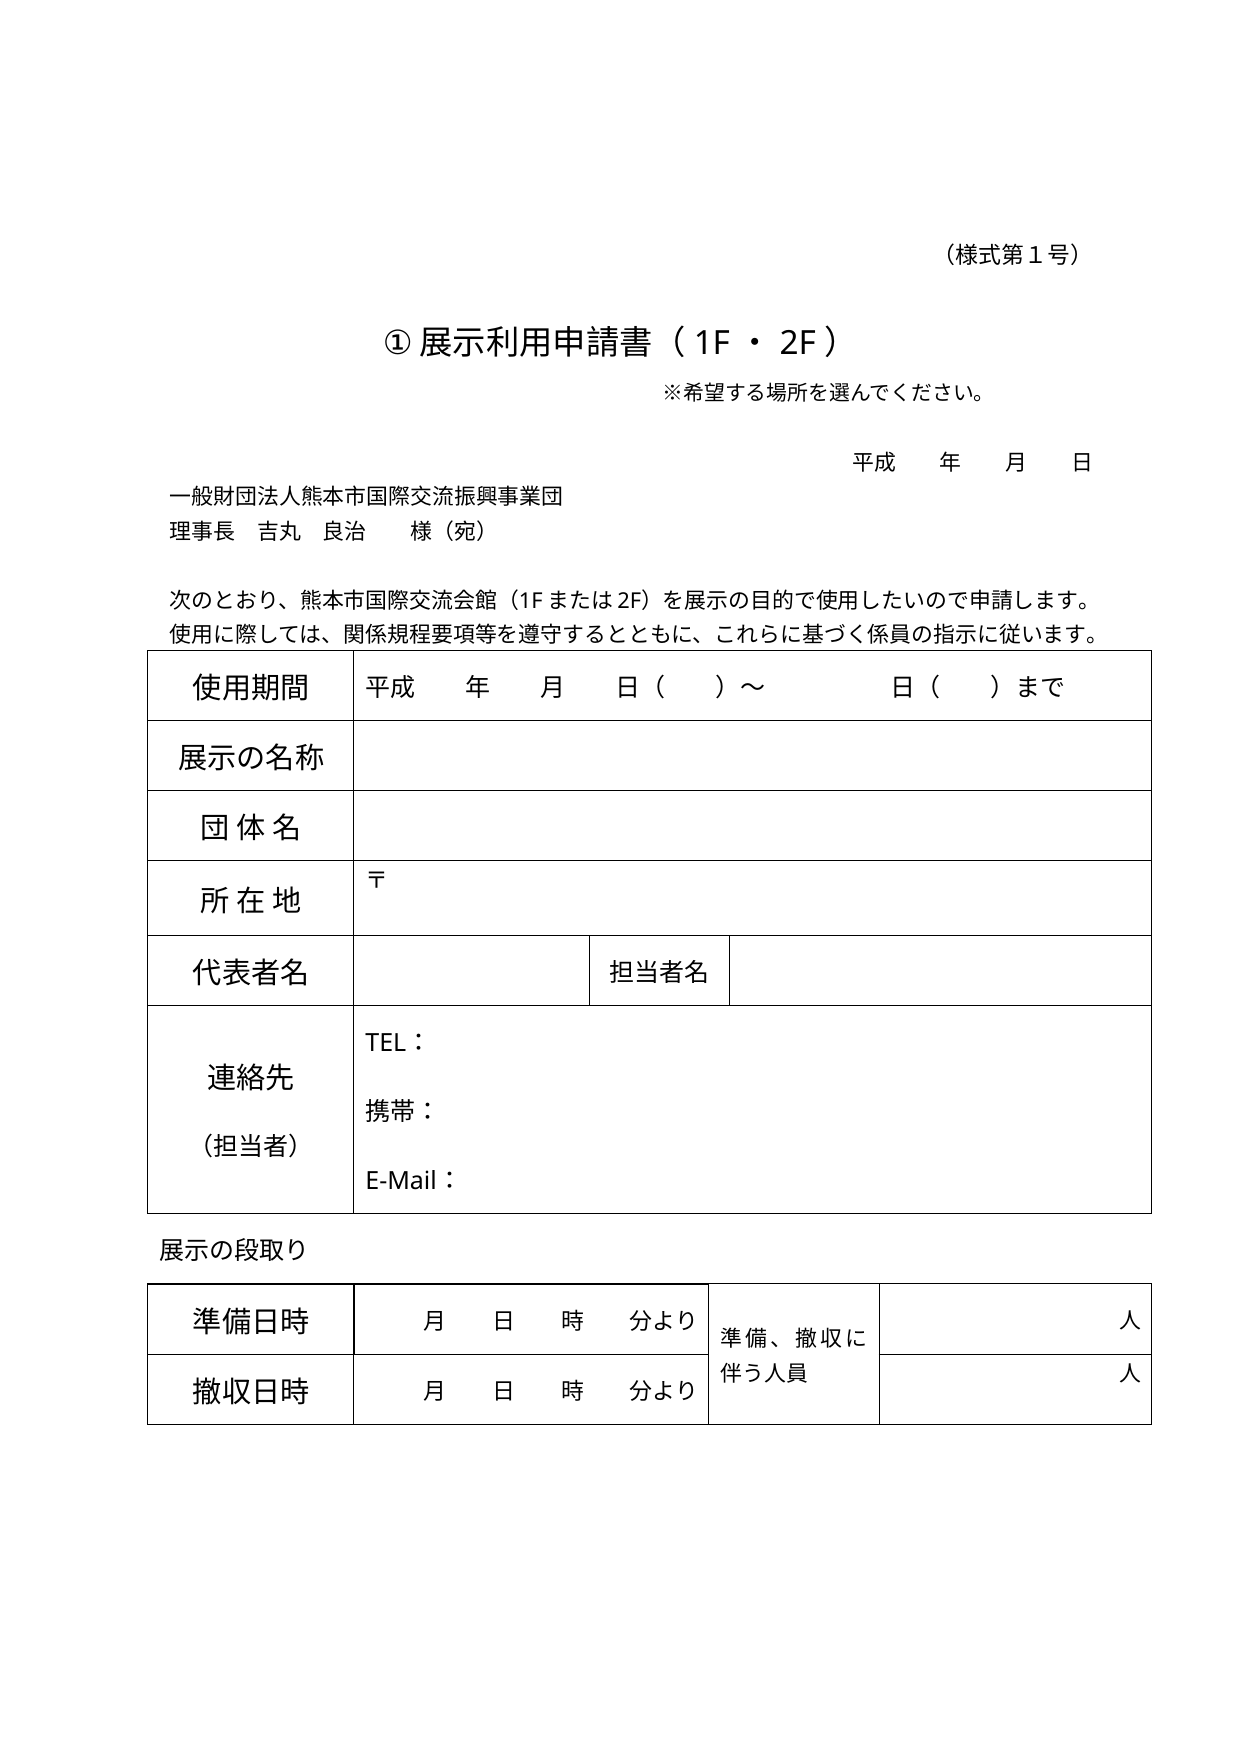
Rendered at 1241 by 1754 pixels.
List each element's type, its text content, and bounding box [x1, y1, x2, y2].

table_cell 準備日時 [148, 1285, 353, 1354]
table_cell 連絡先 （担当者） [148, 1006, 353, 1213]
table_cell 代表者名 [148, 936, 353, 1005]
table_cell 準備、撤収に伴う人員 [709, 1284, 879, 1424]
text 理事長 吉丸 良治 様（宛） [148, 512, 1049, 547]
table_cell 人 [880, 1284, 1151, 1354]
table_cell [354, 791, 1151, 860]
text ①展示利用申請書（ 1F ・ 2F ） [148, 306, 1092, 374]
text 一般財団法人国際交流振興事業団 [148, 478, 1049, 512]
table_cell [354, 721, 1151, 790]
table_cell [354, 936, 589, 1005]
text 平成 年 月 日 [148, 443, 1092, 478]
table_cell [730, 936, 1151, 1005]
table_header 平成 年 月 日（ ）～ 日（ ）まで [354, 651, 1151, 720]
table_cell TEL： 携帯： E-Mail： [354, 1006, 1151, 1213]
table_cell 所 在 地 [148, 861, 353, 935]
text 次のとおり国際交流会館（1Fまたは2F）を展示の目的で使用したいので申請します。 [148, 581, 1092, 616]
table_cell 担当者名 [590, 936, 729, 1005]
text ※希望する場所を選んでください。 [148, 374, 1092, 409]
table_cell 撤収日時 [148, 1355, 353, 1424]
table_cell 月 日 時 分より [355, 1285, 708, 1354]
table_cell 団 体 名 [148, 791, 353, 860]
table_cell 月 日 時 分より [354, 1355, 708, 1424]
table_cell 展示の名称 [148, 721, 353, 790]
table_cell 人 [880, 1355, 1151, 1424]
table_header 使用期間 [148, 651, 353, 720]
table_cell 展示の段取り [148, 1214, 1152, 1283]
table_cell 〒 [354, 861, 1151, 935]
text 使用に際しては、関係規程要項等を遵守するとともに、これらに基づく係員の指示に従います。 [148, 616, 1092, 650]
text （様式第１号） [148, 237, 1092, 271]
